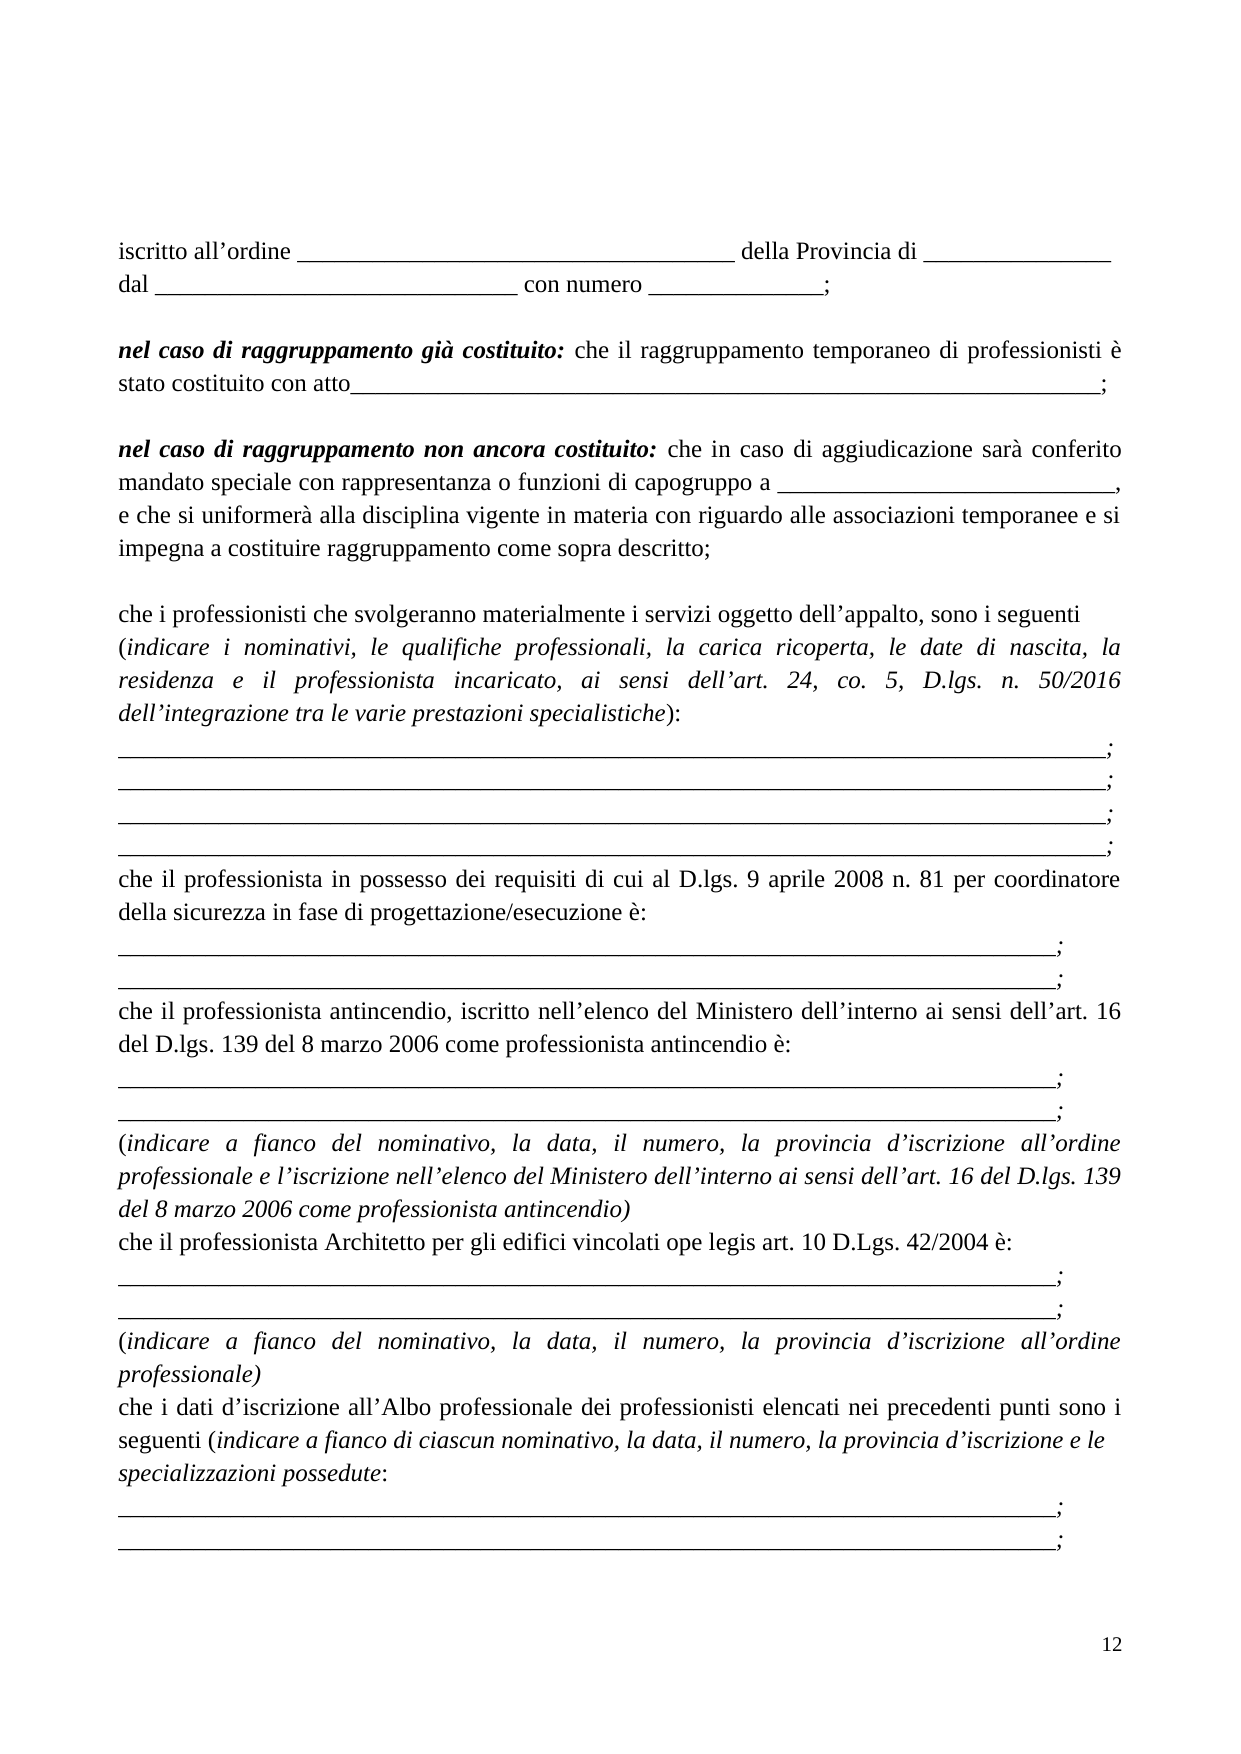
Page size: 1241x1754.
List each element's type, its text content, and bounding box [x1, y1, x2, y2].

text ___________________________________________________________________________; [118, 963, 1122, 991]
text _______________________________________________________________________________; [118, 732, 1122, 760]
text ___________________________________________________________________________; [118, 1062, 1122, 1091]
text che il professionista antincendio, iscritto nell’elenco del Ministero dell’interno ai sensi dell’art. 16 del D.lgs. 139 del 8 marzo 2006 come professionista antincendio è: [118, 996, 1122, 1057]
text _______________________________________________________________________________; [118, 831, 1122, 859]
text nel caso di raggruppamento già costituito: che il raggruppamento temporaneo di professionisti è stato costituito con atto____________________________________________________________; [118, 335, 1122, 397]
text specializzazioni possedute: [118, 1458, 1122, 1487]
text _______________________________________________________________________________; [118, 798, 1122, 826]
text ___________________________________________________________________________; [118, 1095, 1122, 1123]
text ___________________________________________________________________________; [118, 1260, 1122, 1289]
text che i dati d’iscrizione all’Albo professionale dei professionisti elencati nei precedenti punti sono i seguenti (indicare a fianco di ciascun nominativo, la data, il numero, la provincia d’iscrizione e le [118, 1392, 1122, 1454]
text ___________________________________________________________________________; [118, 930, 1122, 958]
text _______________________________________________________________________________; [118, 764, 1122, 793]
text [118, 1524, 1122, 1553]
text che i professionisti che svolgeranno materialmente i servizi oggetto dell’appalto, sono i seguenti [118, 599, 1122, 628]
text (indicare a fianco del nominativo, la data, il numero, la provincia d’iscrizione all’ordine professionale) [118, 1326, 1122, 1388]
text nel caso di raggruppamento non ancora costituito: che in caso di aggiudicazione sarà conferito mandato speciale con rappresentanza o funzioni di capogruppo a ___________________________, e che si uniformerà alla disciplina vigente in materia con riguardo alle associazioni temporanee e si impegna a costituire raggruppamento come sopra descritto; [118, 434, 1122, 562]
text iscritto all’ordine ___________________________________ della Provincia di _______________ dal _____________________________ con numero ______________; [118, 236, 1122, 298]
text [118, 1491, 1122, 1520]
text (indicare a fianco del nominativo, la data, il numero, la provincia d’iscrizione all’ordine professionale e l’iscrizione nell’elenco del Ministero dell’interno ai sensi dell’art. 16 del D.lgs. 139 del 8 marzo 2006 come professionista antincendio) [118, 1128, 1122, 1223]
text che il professionista in possesso dei requisiti di cui al D.lgs. 9 aprile 2008 n. 81 per coordinatore della sicurezza in fase di progettazione/esecuzione è: [118, 864, 1122, 925]
text che il professionista Architetto per gli edifici vincolati ope legis art. 10 D.Lgs. 42/2004 è: [118, 1227, 1122, 1256]
text (indicare i nominativi, le qualifiche professionali, la carica ricoperta, le date di nascita, la residenza e il professionista incaricato, ai sensi dell’art. 24, co. 5, D.lgs. n. 50/2016 dell’integrazione tra le varie prestazioni specialistiche): [118, 632, 1122, 727]
text ___________________________________________________________________________; [118, 1293, 1122, 1322]
